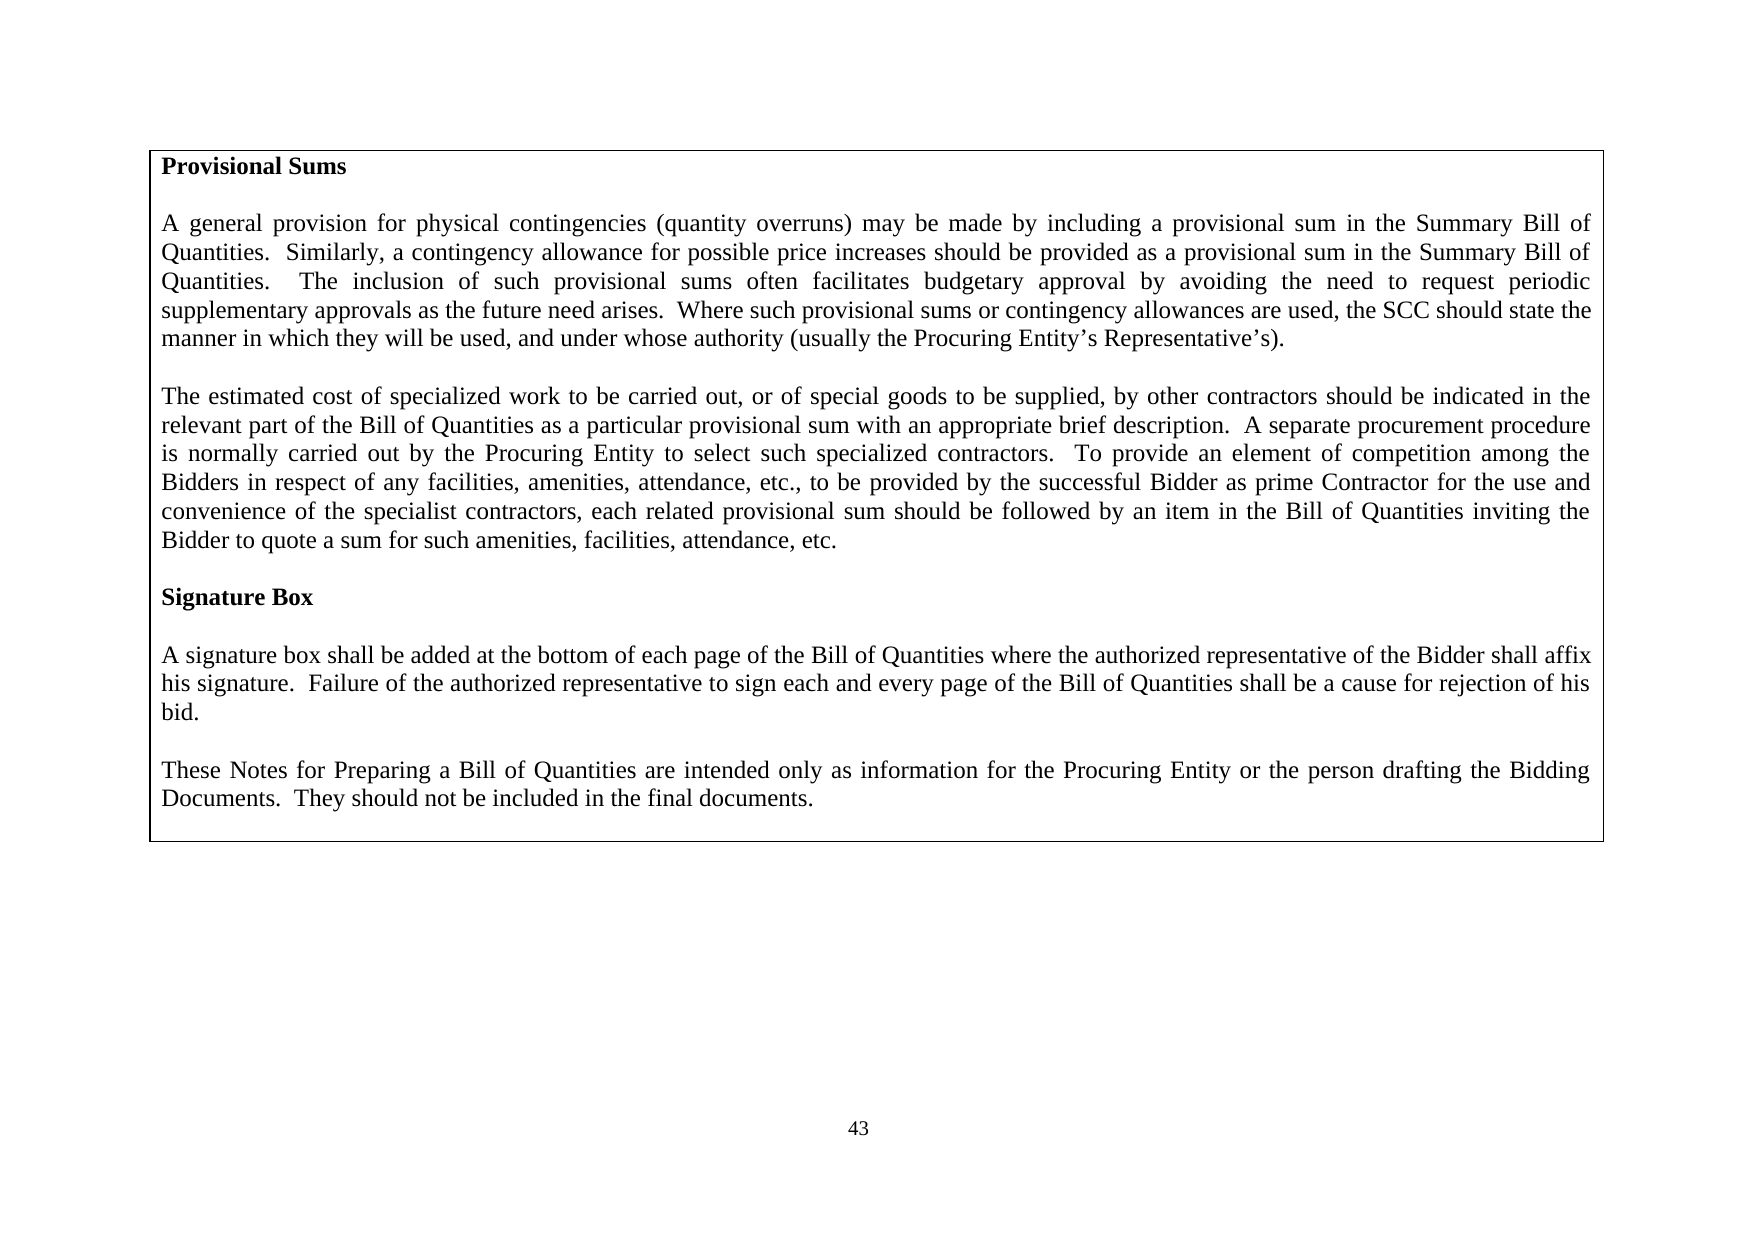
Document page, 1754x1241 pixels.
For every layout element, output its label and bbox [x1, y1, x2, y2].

table_header [151, 151, 1603, 841]
